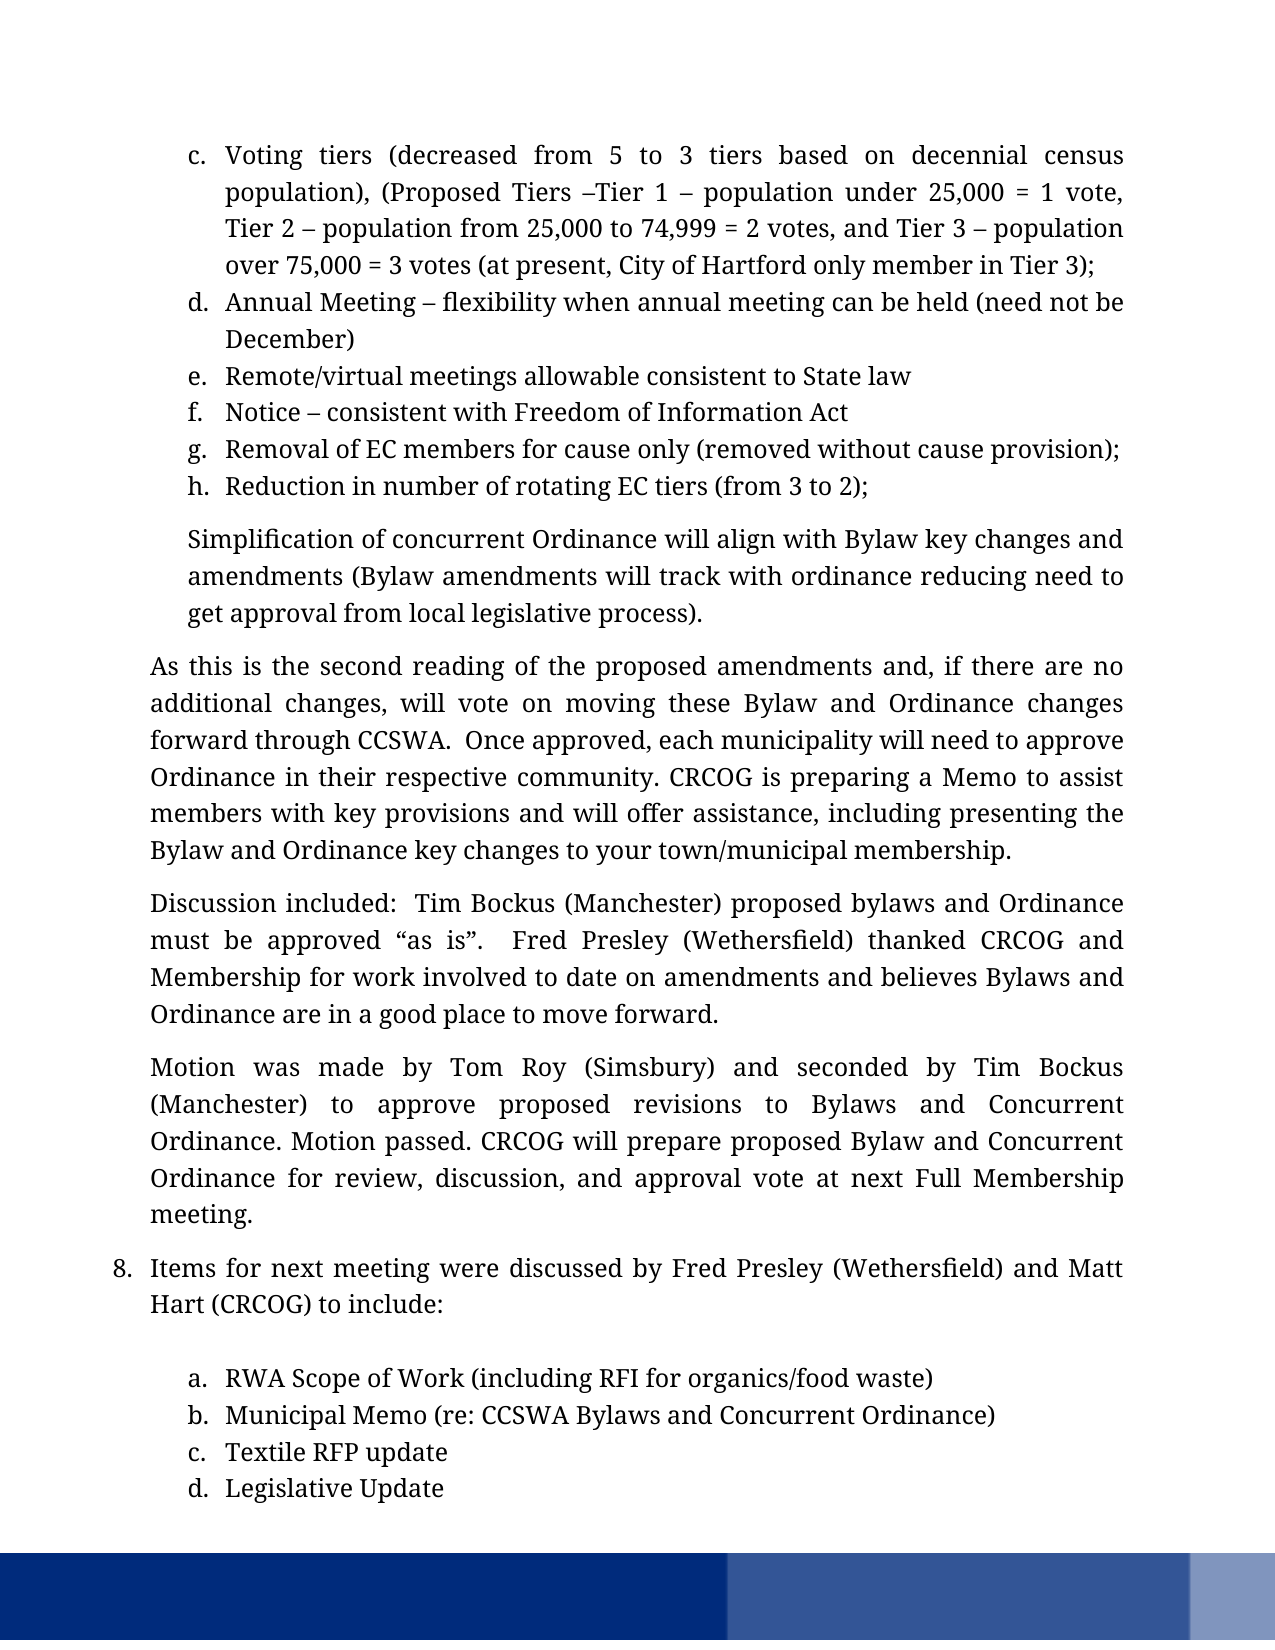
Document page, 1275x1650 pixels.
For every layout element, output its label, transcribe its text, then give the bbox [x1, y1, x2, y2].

list Annual Meeting – flexibility when annual meeting can be held (need not be December) [187, 284, 1125, 355]
list Textile RFP update [187, 1434, 1125, 1468]
text Discussion included: Tim Bockus (Manchester) proposed bylaws and Ordinance must be approved “as is”. Fred Presley (Wethersfield) thanked CRCOG and Membership for work involved to date on amendments and believes Bylaws and Ordinance are in a good place to move forward. [150, 886, 1125, 1031]
list Reduction in number of rotating EC tiers (from 3 to 2); [187, 468, 1125, 502]
text As this is the second reading of the proposed amendments and, if there are no additional changes, will vote on moving these Bylaw and Ordinance changes forward through CCSWA. Once approved, each municipality will need to approve Ordinance in their respective community. CRCOG is preparing a Memo to assist members with key provisions and will offer assistance, including presenting the Bylaw and Ordinance key changes to your town/municipal membership. [150, 649, 1125, 867]
list Legislative Update [187, 1471, 1125, 1505]
list Notice – consistent with Freedom of Information Act [187, 395, 1125, 429]
list RWA Scope of Work (including RFI for organics/food waste) [187, 1361, 1125, 1395]
picture [0, 1553, 1275, 1640]
list Removal of EC members for cause only (removed without cause provision); [187, 432, 1125, 466]
list Municipal Memo (re: CCSWA Bylaws and Concurrent Ordinance) [187, 1397, 1125, 1432]
list Remote/virtual meetings allowable consistent to State law [187, 358, 1125, 392]
text Simplification of concurrent Ordinance will align with Bylaw key changes and amendments (Bylaw amendments will track with ordinance reducing need to get approval from local legislative process). [187, 522, 1125, 629]
list Voting tiers (decreased from 5 to 3 tiers based on decennial census population), (Proposed Tiers –Tier 1 – population under 25,000 = 1 vote, Tier 2 – population from 25,000 to 74,999 = 2 votes, and Tier 3 – population over 75,000 = 3 votes (at present, City of Hartford only member in Tier 3); [187, 137, 1125, 282]
list Items for next meeting were discussed by Fred Presley (Wethersfield) and Matt Hart (CRCOG) to include: [112, 1250, 1125, 1321]
text Motion was made by Tom Roy (Simsbury) and seconded by Tim Bockus (Manchester) to approve proposed revisions to Bylaws and Concurrent Ordinance. Motion passed. CRCOG will prepare proposed Bylaw and Concurrent Ordinance for review, discussion, and approval vote at next Full Membership meeting. [150, 1050, 1125, 1231]
